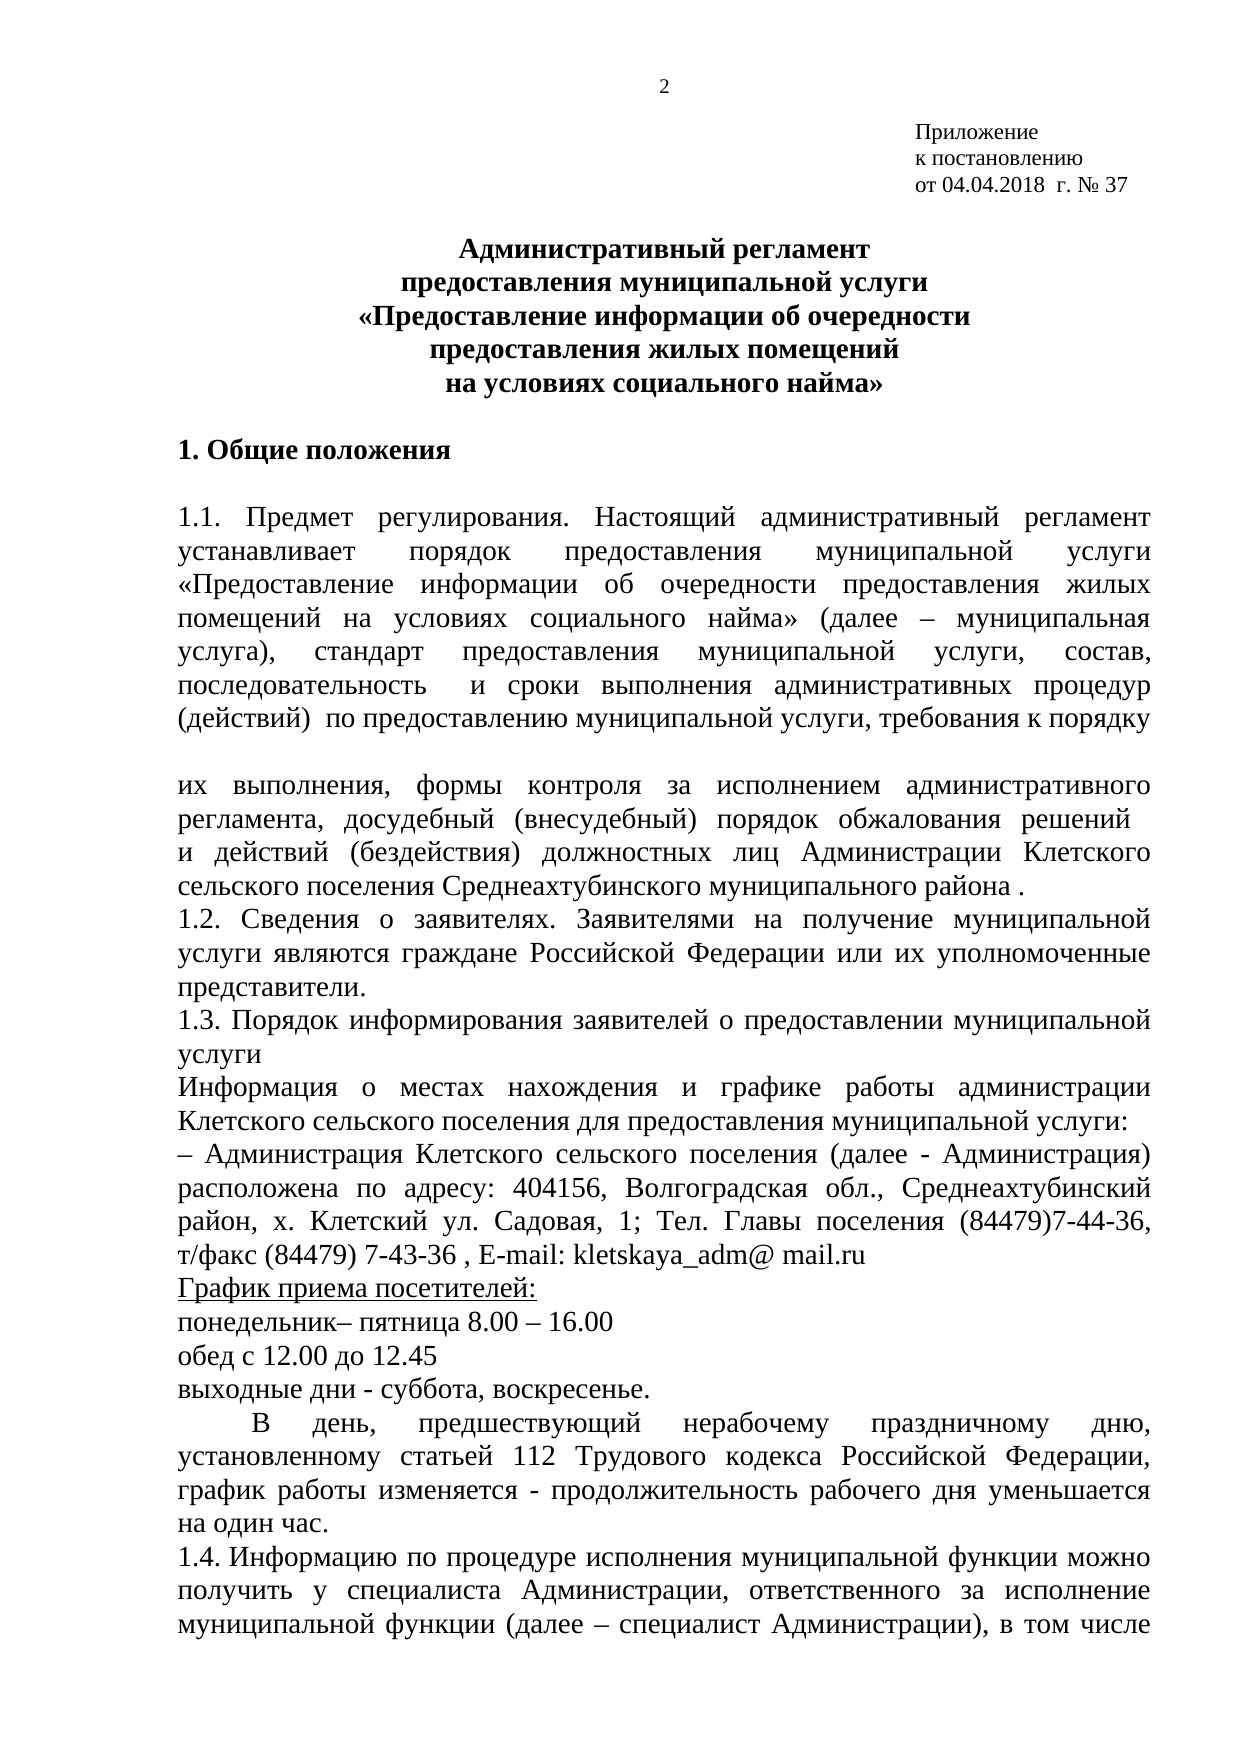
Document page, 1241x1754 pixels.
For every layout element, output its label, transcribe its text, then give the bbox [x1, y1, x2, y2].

text – Администрация Клетского сельского поселения (далее - Администрация) расположена по адресу: 404156, Волгоградская обл., Среднеахтубинский район, х. Клетский ул. Садовая, 1; Тел. Главы поселения (84479)7-44-36, т/факс (84479) 7-43-36 , E-mail: kletskaya_adm@ mail.ru [177, 1136, 1152, 1271]
text понедельник– пятница 8.00 – 16.00 [177, 1304, 1152, 1338]
text предоставления жилых помещений [177, 331, 1152, 365]
text Информация о местах нахождения и графике работы администрации Клетского сельского поселения для предоставления муниципальной услуги: [177, 1069, 1152, 1136]
text Административный регламент [177, 231, 1152, 264]
text к постановлению [177, 144, 1152, 171]
text В день, предшествующий нерабочему праздничному дню, установленному статьей 112 Трудового кодекса Российской Федерации, график работы изменяется - продолжительность рабочего дня уменьшается на один час. [177, 1405, 1152, 1539]
text «Предоставление информации об очередности [177, 298, 1152, 331]
text предоставления муниципальной услуги [177, 264, 1152, 298]
text 1. Общие положения [177, 432, 1152, 466]
text от 04.04.2018 г. № 37 [177, 171, 1196, 197]
text 1.3. Порядок информирования заявителей о предоставлении муниципальной услуги [177, 1002, 1152, 1069]
text Приложение [177, 118, 1152, 144]
text на условиях социального найма» [177, 365, 1152, 398]
text 1.2. Сведения о заявителях. Заявителями на получение муниципальной услуги являются граждане Российской Федерации или их уполномоченные представители. [177, 902, 1152, 1002]
text обед с 12.00 до 12.45 [177, 1338, 1152, 1371]
text 1.1. Предмет регулирования. Настоящий административный регламент устанавливает порядок предоставления муниципальной услуги «Предоставление информации об очередности предоставления жилых помещений на условиях социального найма» (далее – муниципальная услуга), стандарт предоставления муниципальной услуги, состав, последовательность и сроки выполнения административных процедур (действий) по предоставлению муниципальной услуги, требования к порядку их выполнения, формы контроля за исполнением административного регламента, досудебный (внесудебный) порядок обжалования решений и действий (бездействия) должностных лиц Администрации Клетского сельского поселения Среднеахтубинского муниципального района . [177, 499, 1152, 902]
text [177, 1539, 1152, 1639]
text График приема посетителей: [177, 1271, 1152, 1304]
text выходные дни - суббота, воскресенье. [177, 1371, 1152, 1405]
